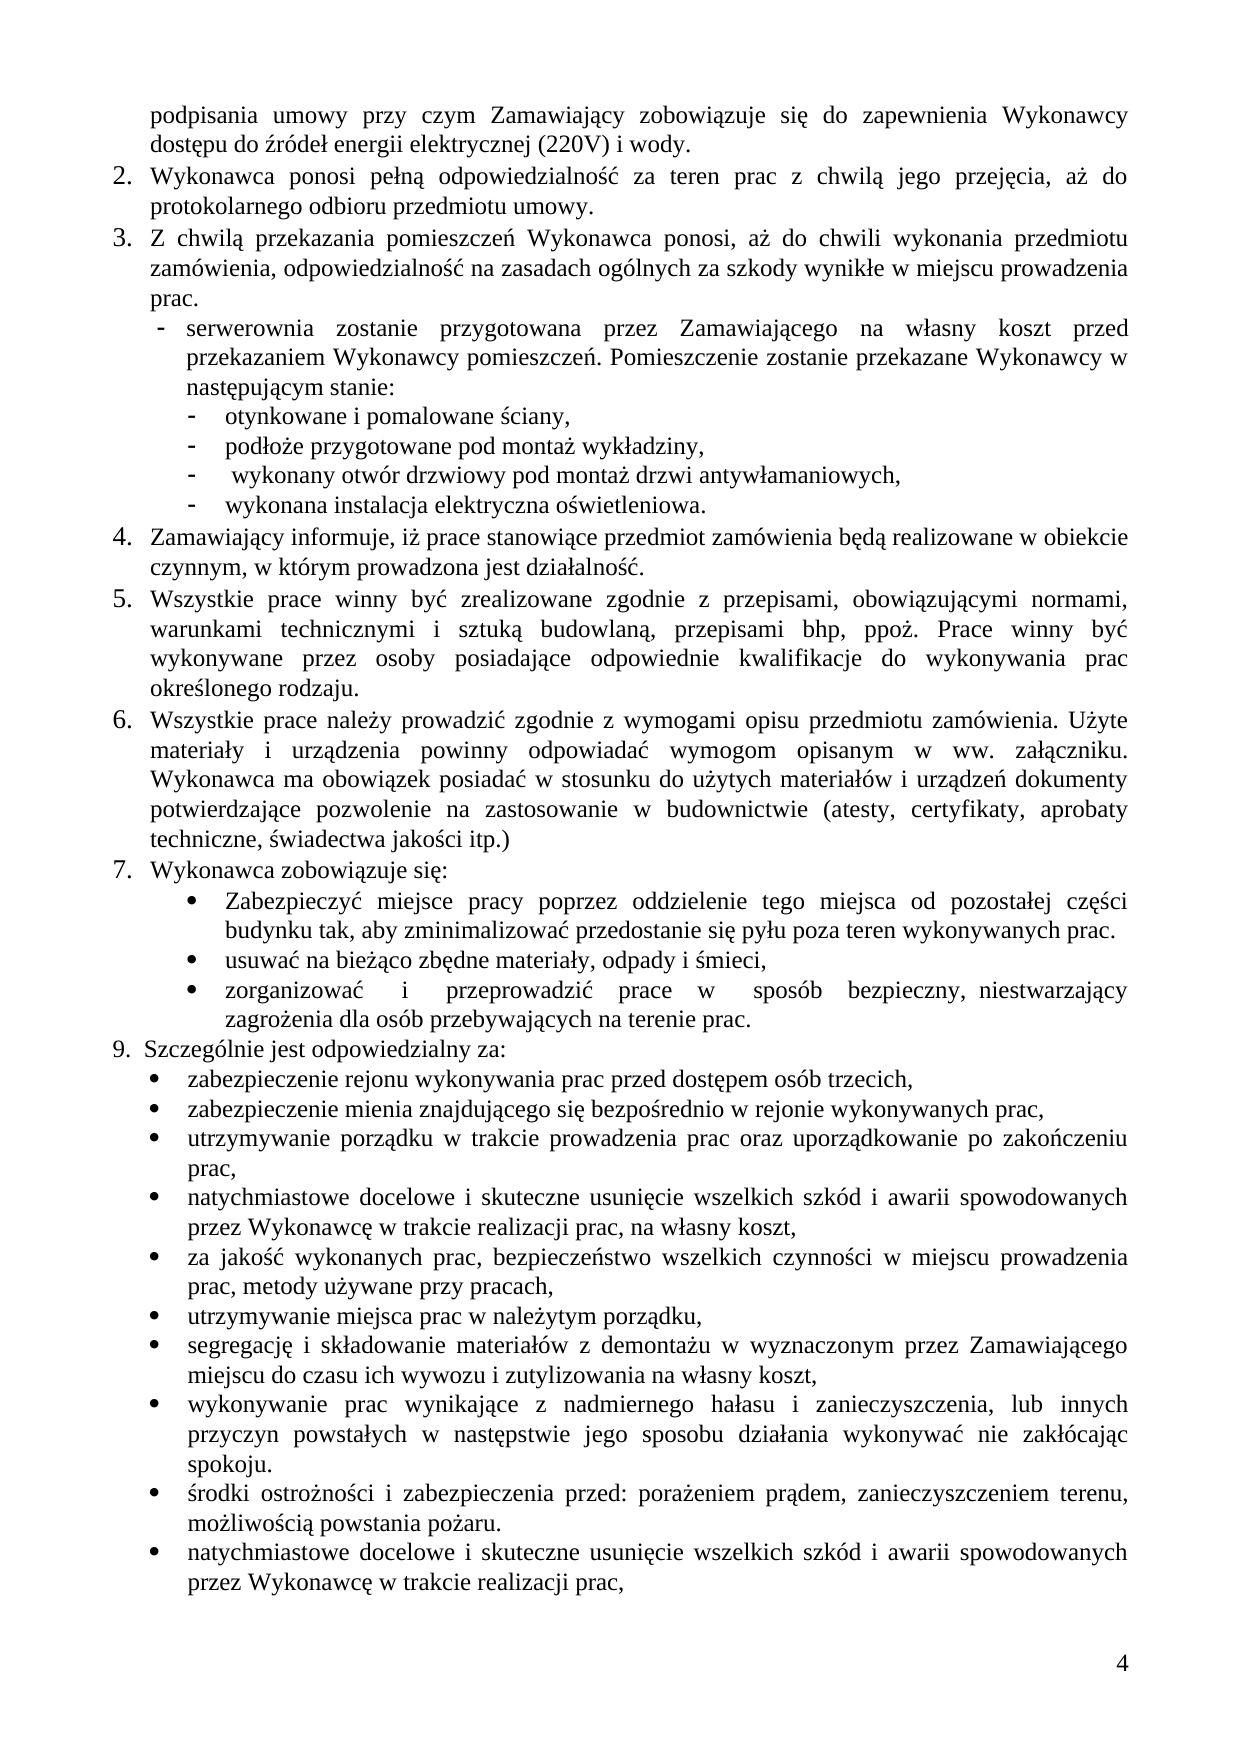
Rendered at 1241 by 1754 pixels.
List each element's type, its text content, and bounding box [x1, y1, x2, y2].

list za jakość wykonanych prac, bezpieczeństwo wszelkich czynności w miejscu prowadzenia prac, metody używane przy pracach, [150, 1242, 1129, 1300]
list otynkowane i pomalowane ściany, [187, 401, 1129, 430]
list zorganizować i przeprowadzić prace w sposób bezpieczny, niestwarzający zagrożenia dla osób przebywających na terenie prac. [187, 975, 1129, 1033]
list serwerownia zostanie przygotowana przez Zamawiającego na własny koszt przed przekazaniem Wykonawcy pomieszczeń. Pomieszczenie zostanie przekazane Wykonawcy w następującym stanie: [157, 313, 1129, 401]
list wykonany otwór drzwiowy pod montaż drzwi antywłamaniowych, [187, 461, 1129, 489]
list Wykonawca ponosi pełną odpowiedzialność za teren prac z chwilą jego przejęcia, aż do protokolarnego odbioru przedmiotu umowy. [112, 159, 1129, 220]
list utrzymywanie miejsca prac w należytym porządku, [150, 1301, 1129, 1329]
list usuwać na bieżąco zbędne materiały, odpady i śmieci, [187, 945, 1129, 974]
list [112, 100, 1129, 158]
text 9. Szczególnie jest odpowiedzialny za: [112, 1034, 1129, 1063]
list natychmiastowe docelowe i skuteczne usunięcie wszelkich szkód i awarii spowodowanych przez Wykonawcę w trakcie realizacji prac, [150, 1537, 1129, 1596]
list Wykonawca zobowiązuje się: [112, 854, 1129, 885]
list podłoże przygotowane pod montaż wykładziny, [187, 431, 1129, 460]
list wykonana instalacja elektryczna oświetleniowa. [187, 490, 1129, 519]
list Z chwilą przekazania pomieszczeń Wykonawca ponosi, aż do chwili wykonania przedmiotu zamówienia, odpowiedzialność na zasadach ogólnych za szkody wynikłe w miejscu prowadzenia prac. [112, 221, 1129, 312]
list zabezpieczenie mienia znajdującego się bezpośrednio w rejonie wykonywanych prac, [150, 1094, 1129, 1122]
list zabezpieczenie rejonu wykonywania prac przed dostępem osób trzecich, [150, 1064, 1129, 1093]
list wykonywanie prac wynikające z nadmiernego hałasu i zanieczyszczenia, lub innych przyczyn powstałych w następstwie jego sposobu działania wykonywać nie zakłócając spokoju. [150, 1389, 1129, 1477]
list Zabezpieczyć miejsce pracy poprzez oddzielenie tego miejsca od pozostałej części budynku tak, aby zminimalizować przedostanie się pyłu poza teren wykonywanych prac. [187, 886, 1129, 944]
list Zamawiający informuje, iż prace stanowiące przedmiot zamówienia będą realizowane w obiekcie czynnym, w którym prowadzona jest działalność. [112, 520, 1129, 581]
list Wszystkie prace należy prowadzić zgodnie z wymogami opisu przedmiotu zamówienia. Użyte materiały i urządzenia powinny odpowiadać wymogom opisanym w ww. załączniku. Wykonawca ma obowiązek posiadać w stosunku do użytych materiałów i urządzeń dokumenty potwierdzające pozwolenie na zastosowanie w budownictwie (atesty, certyfikaty, aprobaty techniczne, świadectwa jakości itp.) [112, 703, 1129, 852]
list segregację i składowanie materiałów z demontażu w wyznaczonym przez Zamawiającego miejscu do czasu ich wywozu i zutylizowania na własny koszt, [150, 1330, 1129, 1389]
list Wszystkie prace winny być zrealizowane zgodnie z przepisami, obowiązującymi normami, warunkami technicznymi i sztuką budowlaną, przepisami bhp, ppoż. Prace winny być wykonywane przez osoby posiadające odpowiednie kwalifikacje do wykonywania prac określonego rodzaju. [112, 582, 1129, 702]
list utrzymywanie porządku w trakcie prowadzenia prac oraz uporządkowanie po zakończeniu prac, [150, 1123, 1129, 1182]
list środki ostrożności i zabezpieczenia przed: porażeniem prądem, zanieczyszczeniem terenu, możliwością powstania pożaru. [150, 1478, 1129, 1537]
list natychmiastowe docelowe i skuteczne usunięcie wszelkich szkód i awarii spowodowanych przez Wykonawcę w trakcie realizacji prac, na własny koszt, [150, 1182, 1129, 1241]
